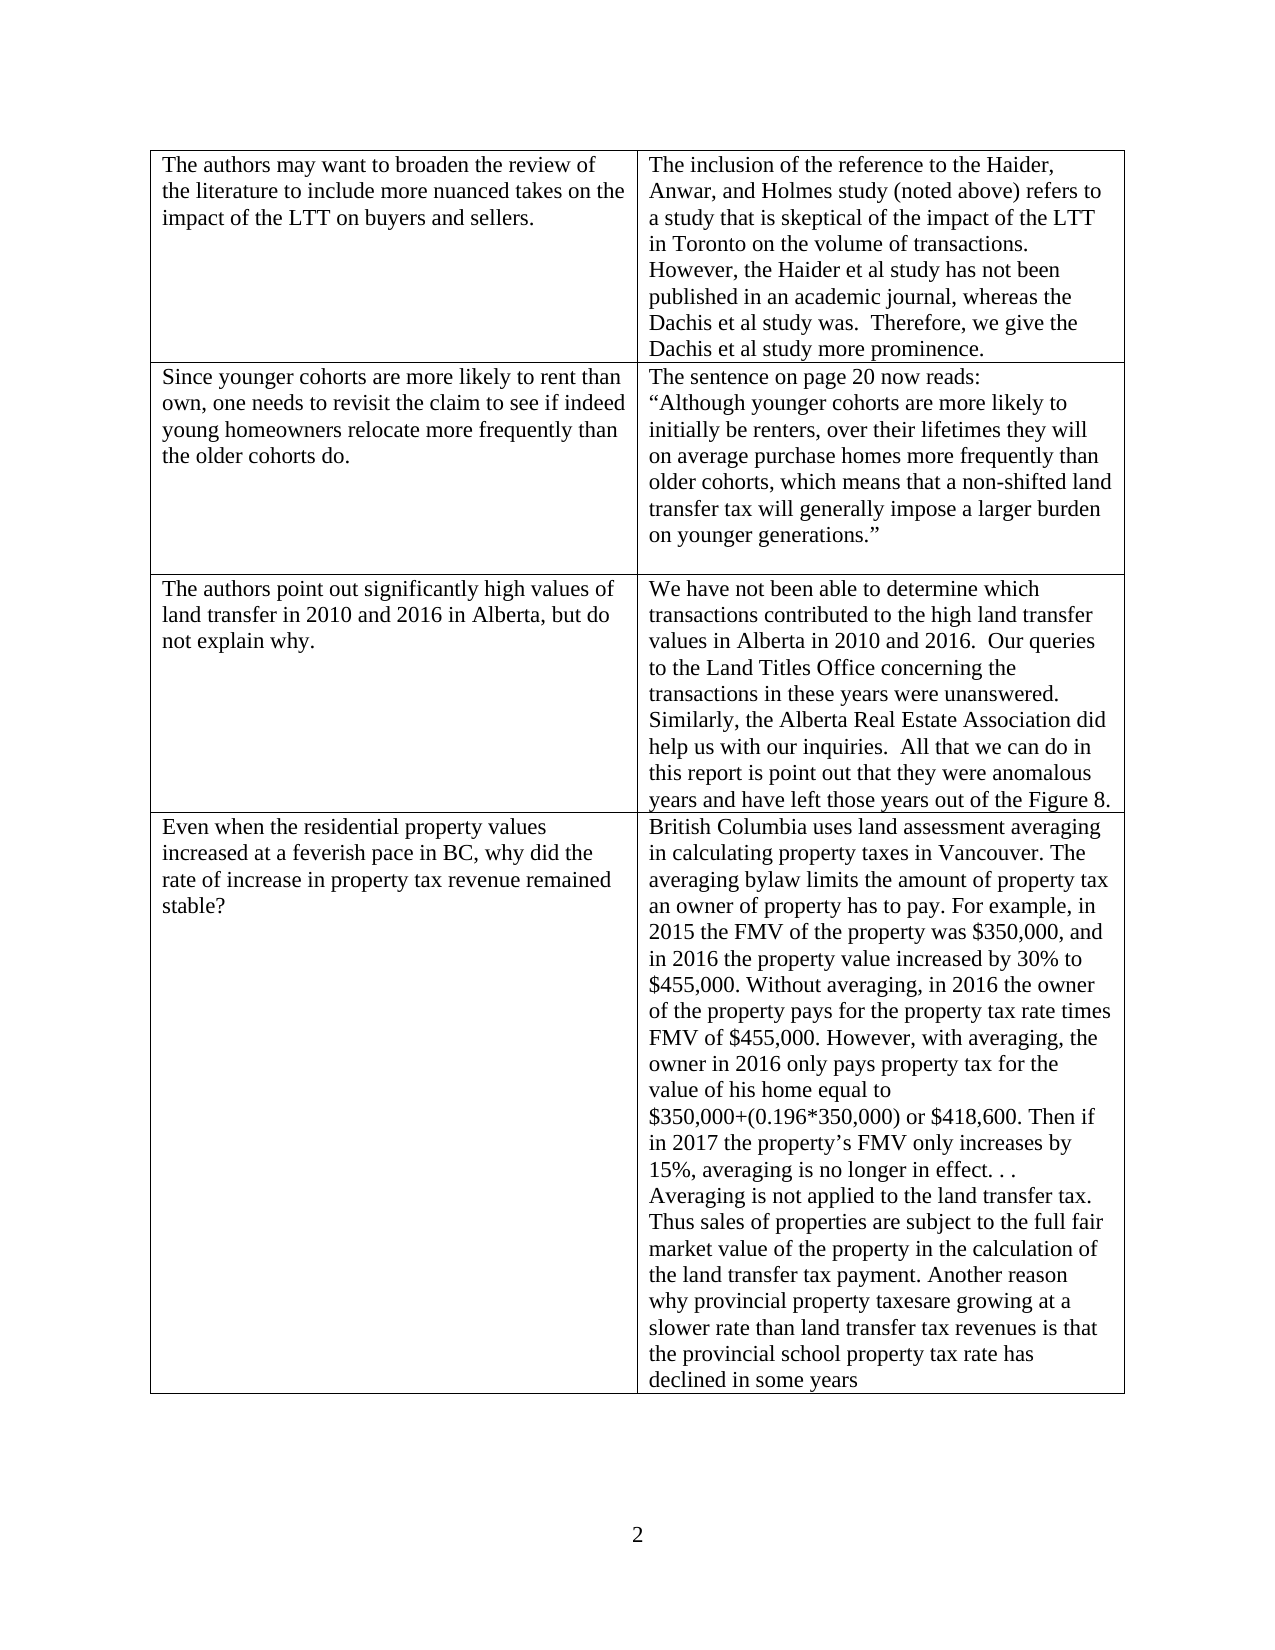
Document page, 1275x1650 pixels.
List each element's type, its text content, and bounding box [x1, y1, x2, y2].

table_header The authors may want to broaden the review of the literature to include more nuanced takes on the impact of the LTT on buyers and sellers. [151, 151, 637, 362]
table_cell Since younger cohorts are more likely to rent than own, one needs to revisit the claim to see if indeed young homeowners relocate more frequently than the older cohorts do. [151, 363, 637, 574]
table_cell British Columbia uses land assessment averaging in calculating property taxes in Vancouver. The averaging bylaw limits the amount of property tax an owner of property has to pay. For example, in 2015 the FMV of the property was $350,000, and in 2016 the property value increased by 30% to $455,000. Without averaging, in 2016 the owner of the property pays for the property tax rate times FMV of $455,000. However, with averaging, the owner in 2016 only pays property tax for the value of his home equal to $350,000+(0.196*350,000) or $418,600. Then if in 2017 the property’s FMV only increases by 15%, averaging is no longer in effect. . . Averaging is not applied to the land transfer tax. Thus sales of properties are subject to the full fair market value of the property in the calculation of the land transfer tax payment. Another reason why provincial property taxesare growing at a slower rate than land transfer tax revenues is that the provincial school property tax rate has declined in some years [638, 813, 1124, 1393]
table_cell Even when the residential property values increased at a feverish pace in BC, why did the rate of increase in property tax revenue remained stable? [151, 813, 637, 1393]
table_cell The authors point out significantly high values of land transfer in 2010 and 2016 in Alberta, but do not explain why. [151, 575, 637, 812]
table_cell The sentence on page 20 now reads: “Although younger cohorts are more likely to initially be renters, over their lifetimes they will on average purchase homes more frequently than older cohorts, which means that a non-shifted land transfer tax will generally impose a larger burden on younger generations.” [638, 363, 1124, 574]
table_cell We have not been able to determine which transactions contributed to the high land transfer values in Alberta in 2010 and 2016. Our queries to the Land Titles Office concerning the transactions in these years were unanswered. Similarly, the Alberta Real Estate Association did help us with our inquiries. All that we can do in this report is point out that they were anomalous years and have left those years out of the Figure 8. [638, 575, 1124, 812]
table_header The inclusion of the reference to the Haider, Anwar, and Holmes study (noted above) refers to a study that is skeptical of the impact of the LTT in Toronto on the volume of transactions. However, the Haider et al study has not been published in an academic journal, whereas the Dachis et al study was. Therefore, we give the Dachis et al study more prominence. [638, 151, 1124, 362]
